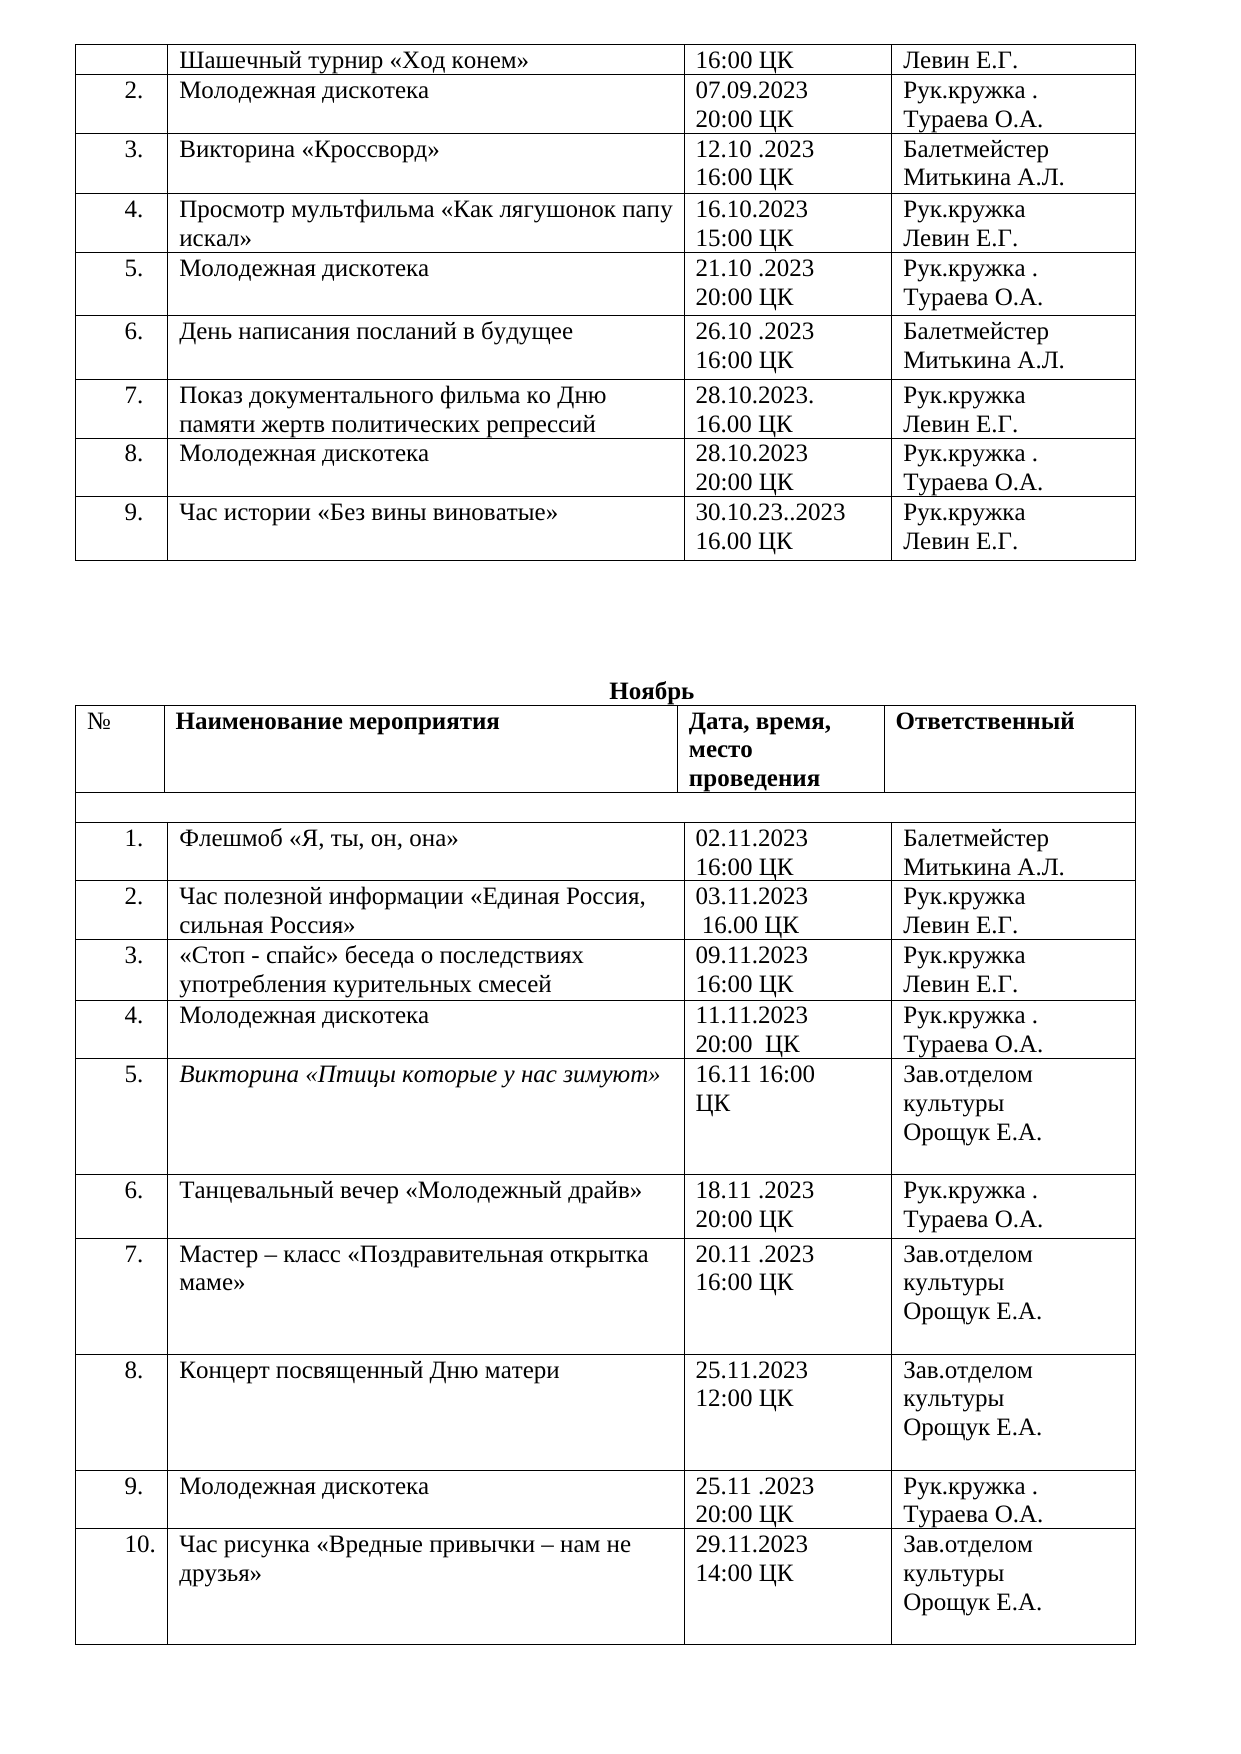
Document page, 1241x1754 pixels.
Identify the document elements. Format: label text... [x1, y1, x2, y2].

table_cell 21.10 .2023 20:00 ЦК [685, 253, 891, 315]
table_cell Рук.кружка . Тураева О.А. [892, 439, 1135, 496]
table_cell 28.10.2023 20:00 ЦК [685, 439, 891, 496]
table_cell [76, 1529, 167, 1644]
table_header Дата, время, место проведения [678, 706, 884, 792]
table_cell Балетмейстер Митькина А.Л. [892, 134, 1135, 193]
table_cell Викторина «Кроссворд» [168, 134, 684, 193]
table_cell Рук.кружка . Тураева О.А. [892, 1001, 1135, 1058]
table_cell Молодежная дискотека [168, 1001, 684, 1058]
table_header Наименование мероприятия [165, 706, 677, 792]
table_cell 18.11 .2023 20:00 ЦК [685, 1175, 891, 1238]
table_cell Молодежная дискотека [168, 439, 684, 496]
table_header Ответственный [885, 706, 1135, 792]
table_cell 28.10.2023. 16.00 ЦК [685, 380, 891, 437]
table_cell Зав.отделом культуры Орощук Е.А. [892, 1059, 1135, 1174]
table_cell [76, 253, 167, 315]
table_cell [892, 45, 1135, 74]
table_cell [76, 75, 167, 133]
table_cell 16.10.2023 15:00 ЦК [685, 194, 891, 252]
table_cell 12.10 .2023 16:00 ЦК [685, 134, 891, 193]
table_cell [76, 45, 167, 74]
table_cell Показ документального фильма ко Дню памяти жертв политических репрессий [168, 380, 684, 437]
table_cell 11.11.2023 20:00 ЦК [685, 1001, 891, 1058]
table_cell [76, 1001, 167, 1058]
table_cell Зав.отделом культуры Орощук Е.А. [892, 1239, 1135, 1354]
table_cell Час истории «Без вины виноватые» [168, 497, 684, 560]
table_cell Рук.кружка Левин Е.Г. [892, 497, 1135, 560]
table_cell Флешмоб «Я, ты, он, она» [168, 823, 684, 880]
text Ноябрь [59, 676, 1152, 705]
table_cell 20.11 .2023 16:00 ЦК [685, 1239, 891, 1354]
table_cell [76, 1059, 167, 1174]
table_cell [168, 45, 684, 74]
table_cell Просмотр мультфильма «Как лягушонок папу искал» [168, 194, 684, 252]
table_cell [76, 1355, 167, 1470]
table_cell [76, 316, 167, 379]
table_cell Викторина «Птицы которые у нас зимуют» [168, 1059, 684, 1174]
table_cell [76, 793, 1135, 822]
table_cell Рук.кружка . Тураева О.А. [892, 253, 1135, 315]
table_cell [76, 1239, 167, 1354]
table_cell Рук.кружка . Тураева О.А. [892, 1471, 1135, 1528]
table_cell Рук.кружка . Тураева О.А. [892, 1175, 1135, 1238]
table_cell [76, 940, 167, 999]
table_cell 02.11.2023 16:00 ЦК [685, 823, 891, 880]
table_header № [76, 706, 164, 792]
table_cell Концерт посвященный Дню матери [168, 1355, 684, 1470]
table_cell 29.11.2023 14:00 ЦК [685, 1529, 891, 1644]
table_cell Зав.отделом культуры Орощук Е.А. [892, 1529, 1135, 1644]
table_cell 25.11 .2023 20:00 ЦК [685, 1471, 891, 1528]
table_cell 16.11 16:00 ЦК [685, 1059, 891, 1174]
table_cell 26.10 .2023 16:00 ЦК [685, 316, 891, 379]
table_cell [76, 1175, 167, 1238]
table_cell 06.10.2023 16:00 ЦК [685, 45, 891, 74]
table_cell Молодежная дискотека [168, 75, 684, 133]
table_cell Зав.отделом культуры Орощук Е.А. [892, 1355, 1135, 1470]
table_cell Час рисунка «Вредные привычки – нам не друзья» [168, 1529, 684, 1644]
table_cell Балетмейстер Митькина А.Л. [892, 823, 1135, 880]
table_cell Балетмейстер Митькина А.Л. [892, 316, 1135, 379]
table_cell День написания посланий в будущее [168, 316, 684, 379]
table_cell Рук.кружка Левин Е.Г. [892, 194, 1135, 252]
table_cell 07.09.2023 20:00 ЦК [685, 75, 891, 133]
table_cell Час полезной информации «Единая Россия, сильная Россия» [168, 881, 684, 939]
table_cell Рук.кружка Левин Е.Г. [892, 380, 1135, 437]
table_cell Рук.кружка . Тураева О.А. [892, 75, 1135, 133]
table_cell [76, 497, 167, 560]
table_cell Рук.кружка Левин Е.Г. [892, 940, 1135, 999]
table_cell [76, 881, 167, 939]
table_cell Мастер – класс «Поздравительная открытка маме» [168, 1239, 684, 1354]
table_cell [76, 823, 167, 880]
table_cell Молодежная дискотека [168, 253, 684, 315]
table_cell 25.11.2023 12:00 ЦК [685, 1355, 891, 1470]
table_cell [76, 439, 167, 496]
table_cell «Стоп - спайс» беседа о последствиях употребления курительных смесей [168, 940, 684, 999]
table_cell [76, 1471, 167, 1528]
table_cell 09.11.2023 16:00 ЦК [685, 940, 891, 999]
table_cell Рук.кружка Левин Е.Г. [892, 881, 1135, 939]
table_cell [76, 194, 167, 252]
table_cell [76, 380, 167, 437]
table_cell 03.11.2023 16.00 ЦК [685, 881, 891, 939]
table_cell Танцевальный вечер «Молодежный драйв» [168, 1175, 684, 1238]
table_cell [76, 134, 167, 193]
table_cell 30.10.23..2023 16.00 ЦК [685, 497, 891, 560]
table_cell Молодежная дискотека [168, 1471, 684, 1528]
